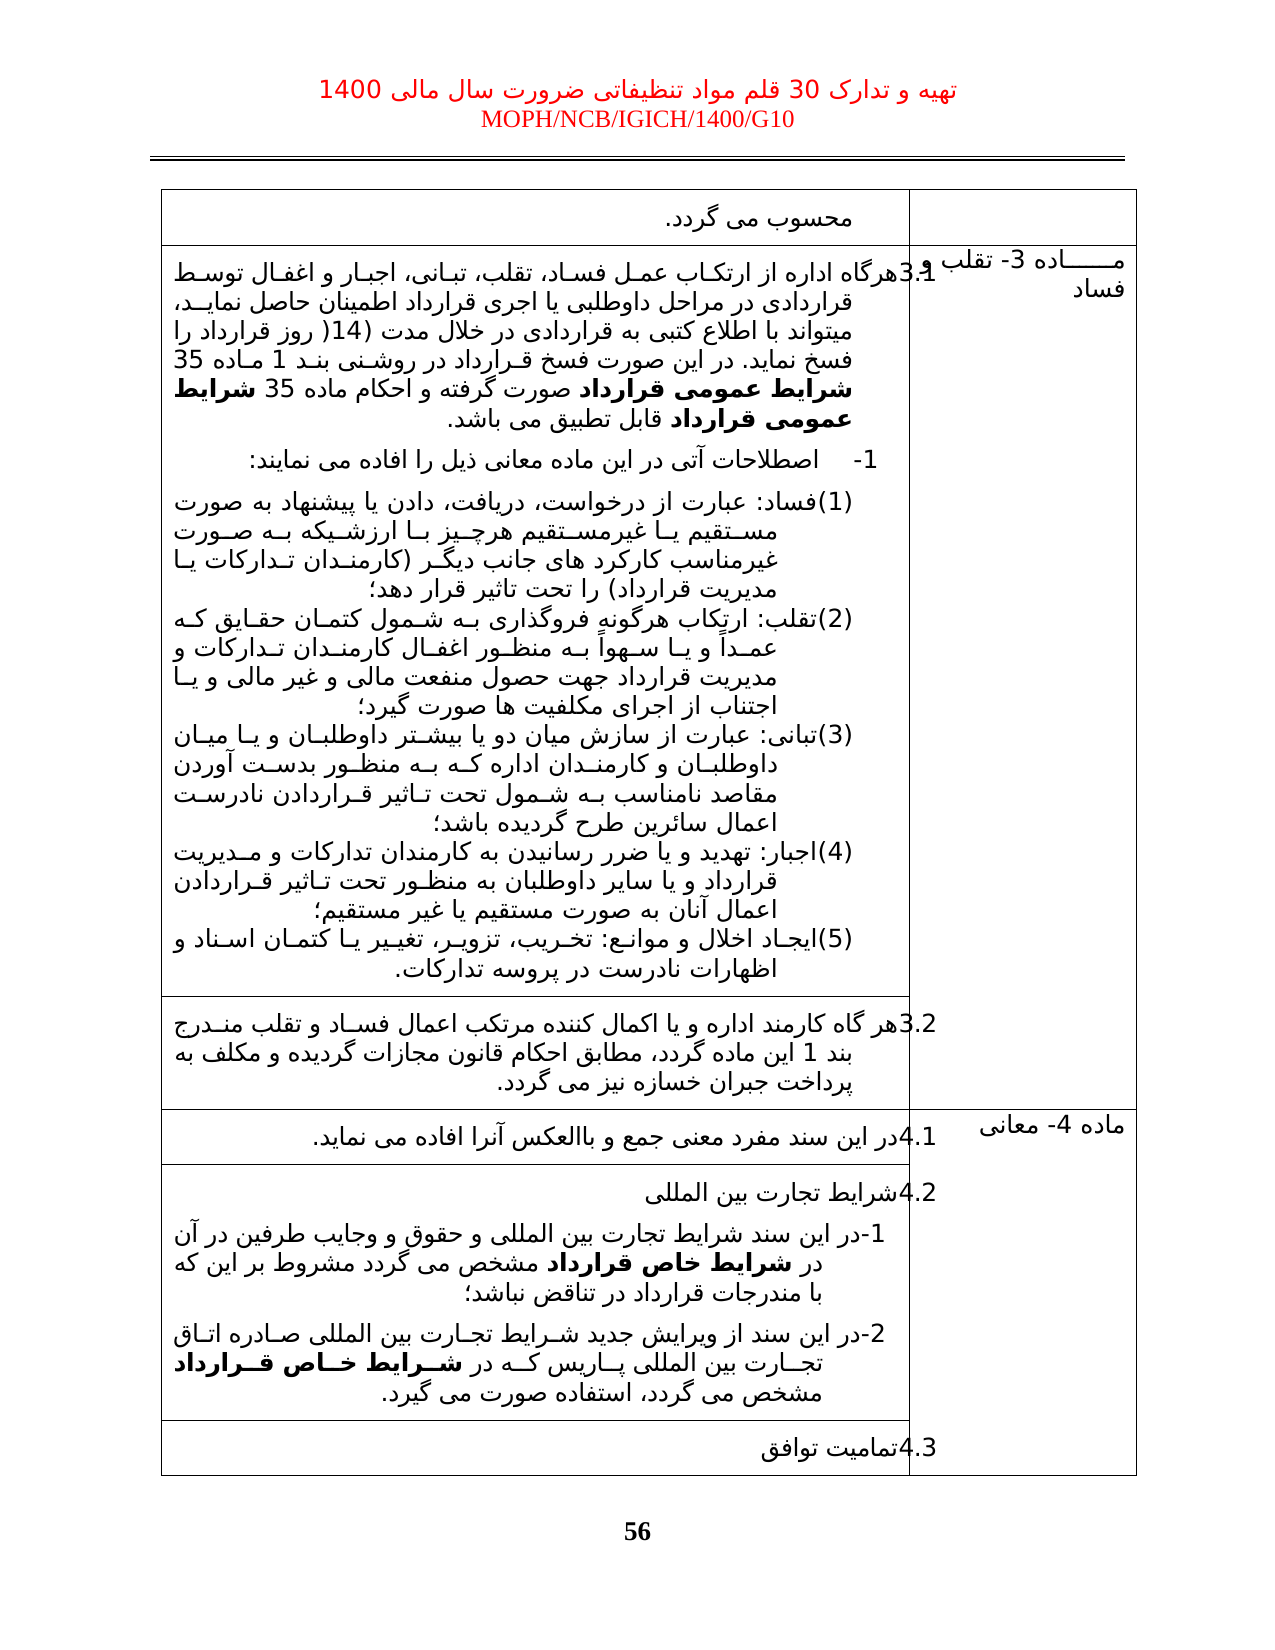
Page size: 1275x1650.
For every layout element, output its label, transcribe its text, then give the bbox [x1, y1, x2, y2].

table_cell شرایط تجارت بین المللی در این سند شرایط تجارت بین المللی و حقوق و وجایب طرفین در آن در شرایط خاص قرارداد مشخص می گردد مشروط بر این که با مندرجات قرارداد در تناقض نباشد؛ در این سند از ویرایش جدید شرایط تجارت بین المللی صادره اتاق تجارت بین المللی پاریس که در شرایط خاص قرارداد مشخص می گردد، استفاده صورت می گیرد. [162, 1165, 909, 1419]
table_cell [162, 1421, 909, 1475]
table_cell ماده 3- تقلب و فساد [910, 246, 1136, 1109]
table_cell در این سند مفرد معنی جمع و باالعکس آنرا افاده می نماید. [162, 1110, 909, 1164]
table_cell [910, 190, 1136, 244]
table_cell هرگاه اداره از ارتکاب عمل فساد، تقلب، تبانی، اجبار و اغفال توسط قراردادی در مراحل داوطلبی یا اجری قرارداد اطمینان حاصل نماید، میتواند با اطلاع کتبی به قراردادی در خلال مدت (14( روز قرارداد را فسخ نماید. در این صورت فسخ قرارداد در روشنی بند 1 ماده 35 شرایط عمومی قرارداد صورت گرفته و احکام ماده 35 شرایط عمومی قرارداد قابل تطبیق می باشد. اصطلاحات آتی در این ماده معانی ذیل را افاده می نمایند: فساد: عبارت از درخواست، دریافت، دادن یا پیشنهاد به صورت مستقیم یا غیرمستقیم هرچیز با ارزشیکه به صورت غیرمناسب کارکرد های جانب دیگر (کارمندان تدارکات یا مدیریت قرارداد) را تحت تاثیر قرار دهد؛ تقلب: ارتکاب هرگونه فروگذاری به شمول کتمان حقایق که عمداً و یا سهواً به منظور اغفال کارمندان تدارکات و مدیریت قرارداد جهت حصول منفعت مالی و غیر مالی و یا اجتناب از اجرای مکلفیت ها صورت گیرد؛ تبانی: عبارت از سازش میان دو یا بیشتر داوطلبان و یا میان داوطلبان و کارمندان اداره که به منظور بدست آوردن مقاصد نامناسب به شمول تحت تاثیر قراردادن نادرست اعمال سائرین طرح گردیده باشد؛ اجبار: تهدید و یا ضرر رسانیدن به کارمندان تدارکات و مدیریت قرارداد و یا سایر داوطلبان به منظور تحت تاثیر قراردادن اعمال آنان به صورت مستقیم یا غیر مستقیم؛ ایجاد اخلال و موانع: تخریب، تزویر، تغییر یا کتمان اسناد و اظهارات نادرست در پروسه تدارکات. [162, 246, 909, 996]
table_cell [162, 190, 909, 244]
table_cell هر گاه کارمند اداره و یا اکمال کننده مرتکب اعمال فساد و تقلب مندرج بند 1 این ماده گردد، مطابق احکام قانون مجازات گردیده و مکلف به پرداخت جبران خسازه نیز می گردد. [162, 997, 909, 1109]
table_cell ماده 4- معانی [910, 1110, 1136, 1475]
